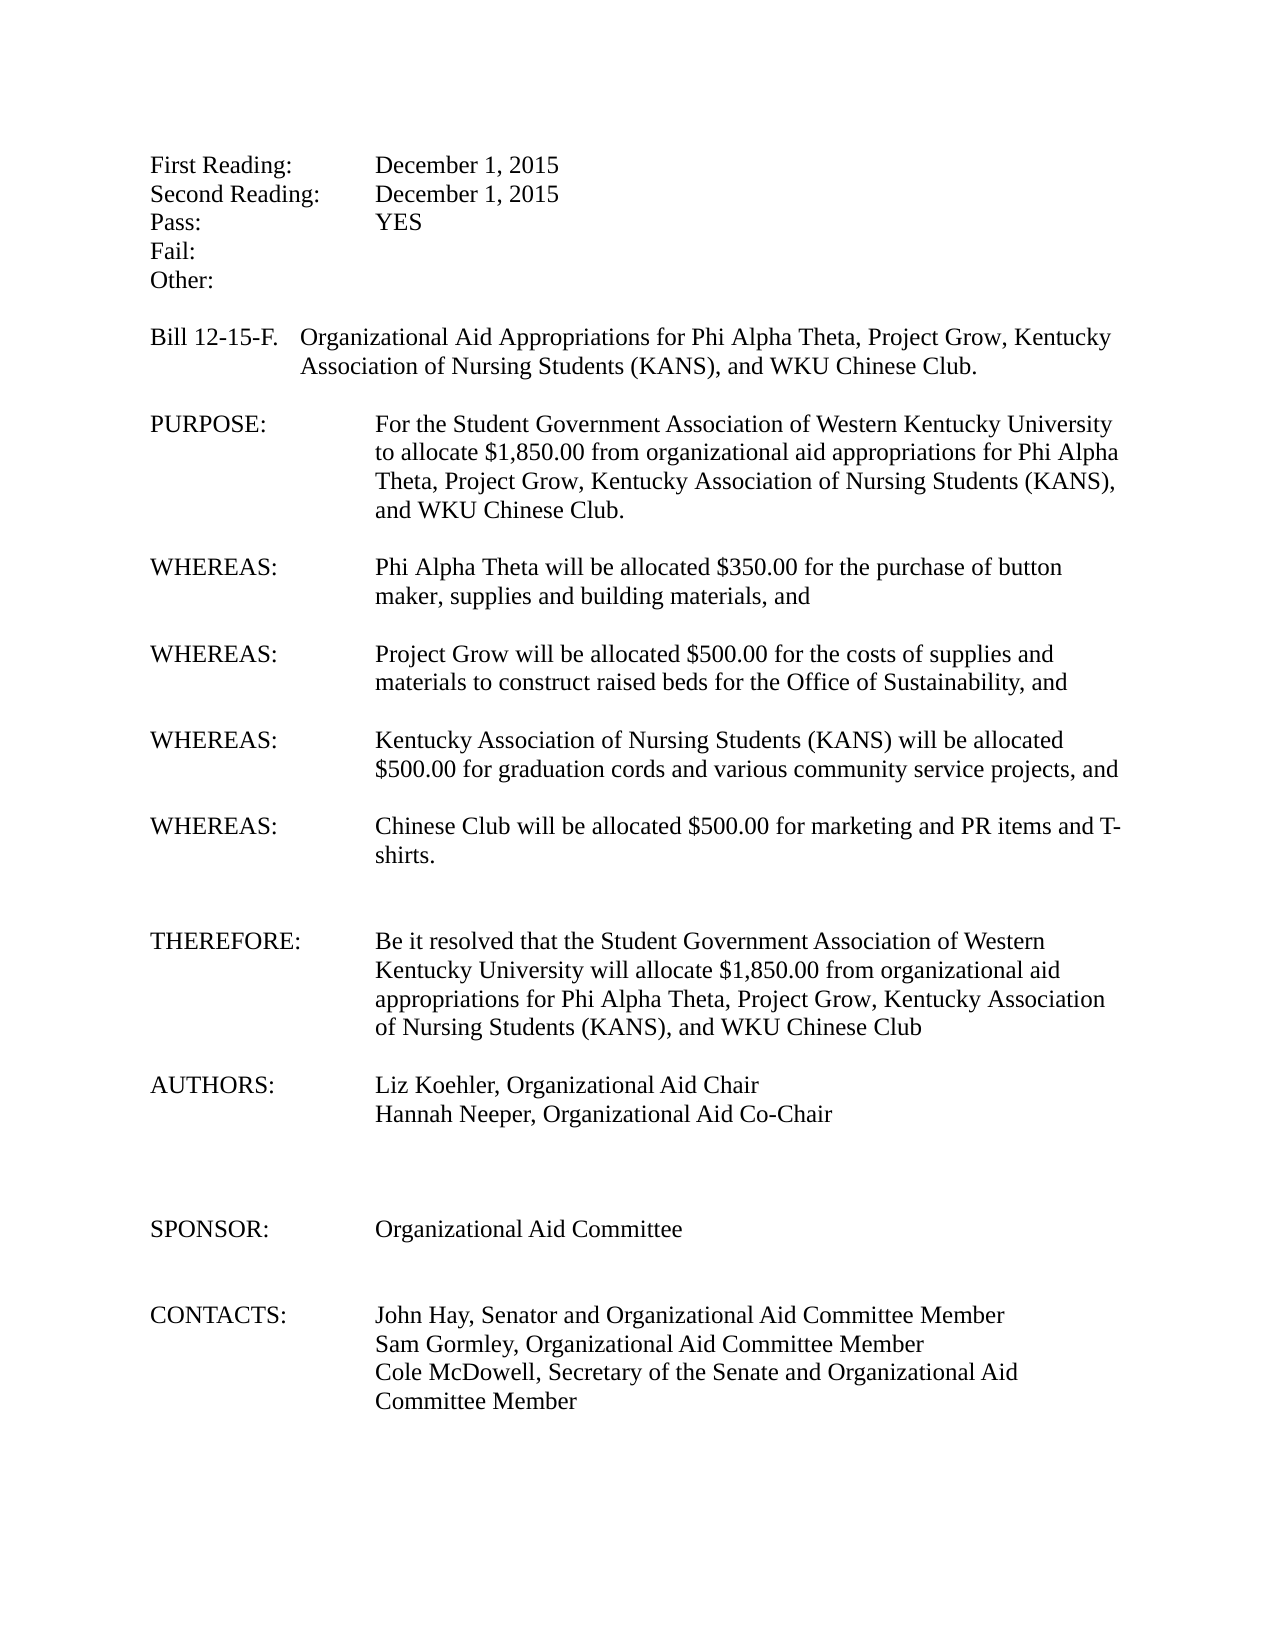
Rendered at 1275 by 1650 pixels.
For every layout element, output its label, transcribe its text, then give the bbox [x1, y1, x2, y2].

text AUTHORS: Liz Koehler, Organizational Aid Chair [150, 1070, 1125, 1099]
text WHEREAS: Phi Alpha Theta will be allocated $350.00 for the purchase of button maker, supplies and building materials, and [150, 552, 1125, 610]
text Other: [150, 265, 1125, 294]
text Second Reading: December 1, 2015 [150, 179, 1125, 207]
text WHEREAS: Kentucky Association of Nursing Students (KANS) will be allocated $500.00 for graduation cords and various community service projects, and [150, 725, 1125, 782]
text Cole McDowell, Secretary of the Senate and Organizational Aid Committee Member [300, 1357, 1125, 1415]
text Sam Gormley, Organizational Aid Committee Member [225, 1329, 1125, 1357]
text Pass: YES [150, 207, 1125, 236]
text Fail: [150, 236, 1125, 265]
text Hannah Neeper, Organizational Aid Co-Chair [150, 1099, 1125, 1127]
text THEREFORE: Be it resolved that the Student Government Association of Western Kentucky University will allocate $1,850.00 from organizational aid appropriations for Phi Alpha Theta, Project Grow, Kentucky Association of Nursing Students (KANS), and WKU Chinese Club [150, 926, 1125, 1041]
text First Reading: December 1, 2015 [150, 150, 1125, 179]
text SPONSOR: Organizational Aid Committee [150, 1214, 1125, 1242]
text Bill 12-15-F. Organizational Aid Appropriations for Phi Alpha Theta, Project Grow, Kentucky Association of Nursing Students (KANS), and WKU Chinese Club. [150, 322, 1125, 380]
text CONTACTS: John Hay, Senator and Organizational Aid Committee Member [150, 1300, 1125, 1329]
text WHEREAS: Project Grow will be allocated $500.00 for the costs of supplies and materials to construct raised beds for the Office of Sustainability, and [150, 639, 1125, 696]
text WHEREAS: Chinese Club will be allocated $500.00 for marketing and PR items and T- shirts. [150, 811, 1125, 869]
text PURPOSE: For the Student Government Association of Western Kentucky University to allocate $1,850.00 from organizational aid appropriations for Phi Alpha Theta, Project Grow, Kentucky Association of Nursing Students (KANS), and WKU Chinese Club. [150, 409, 1125, 524]
